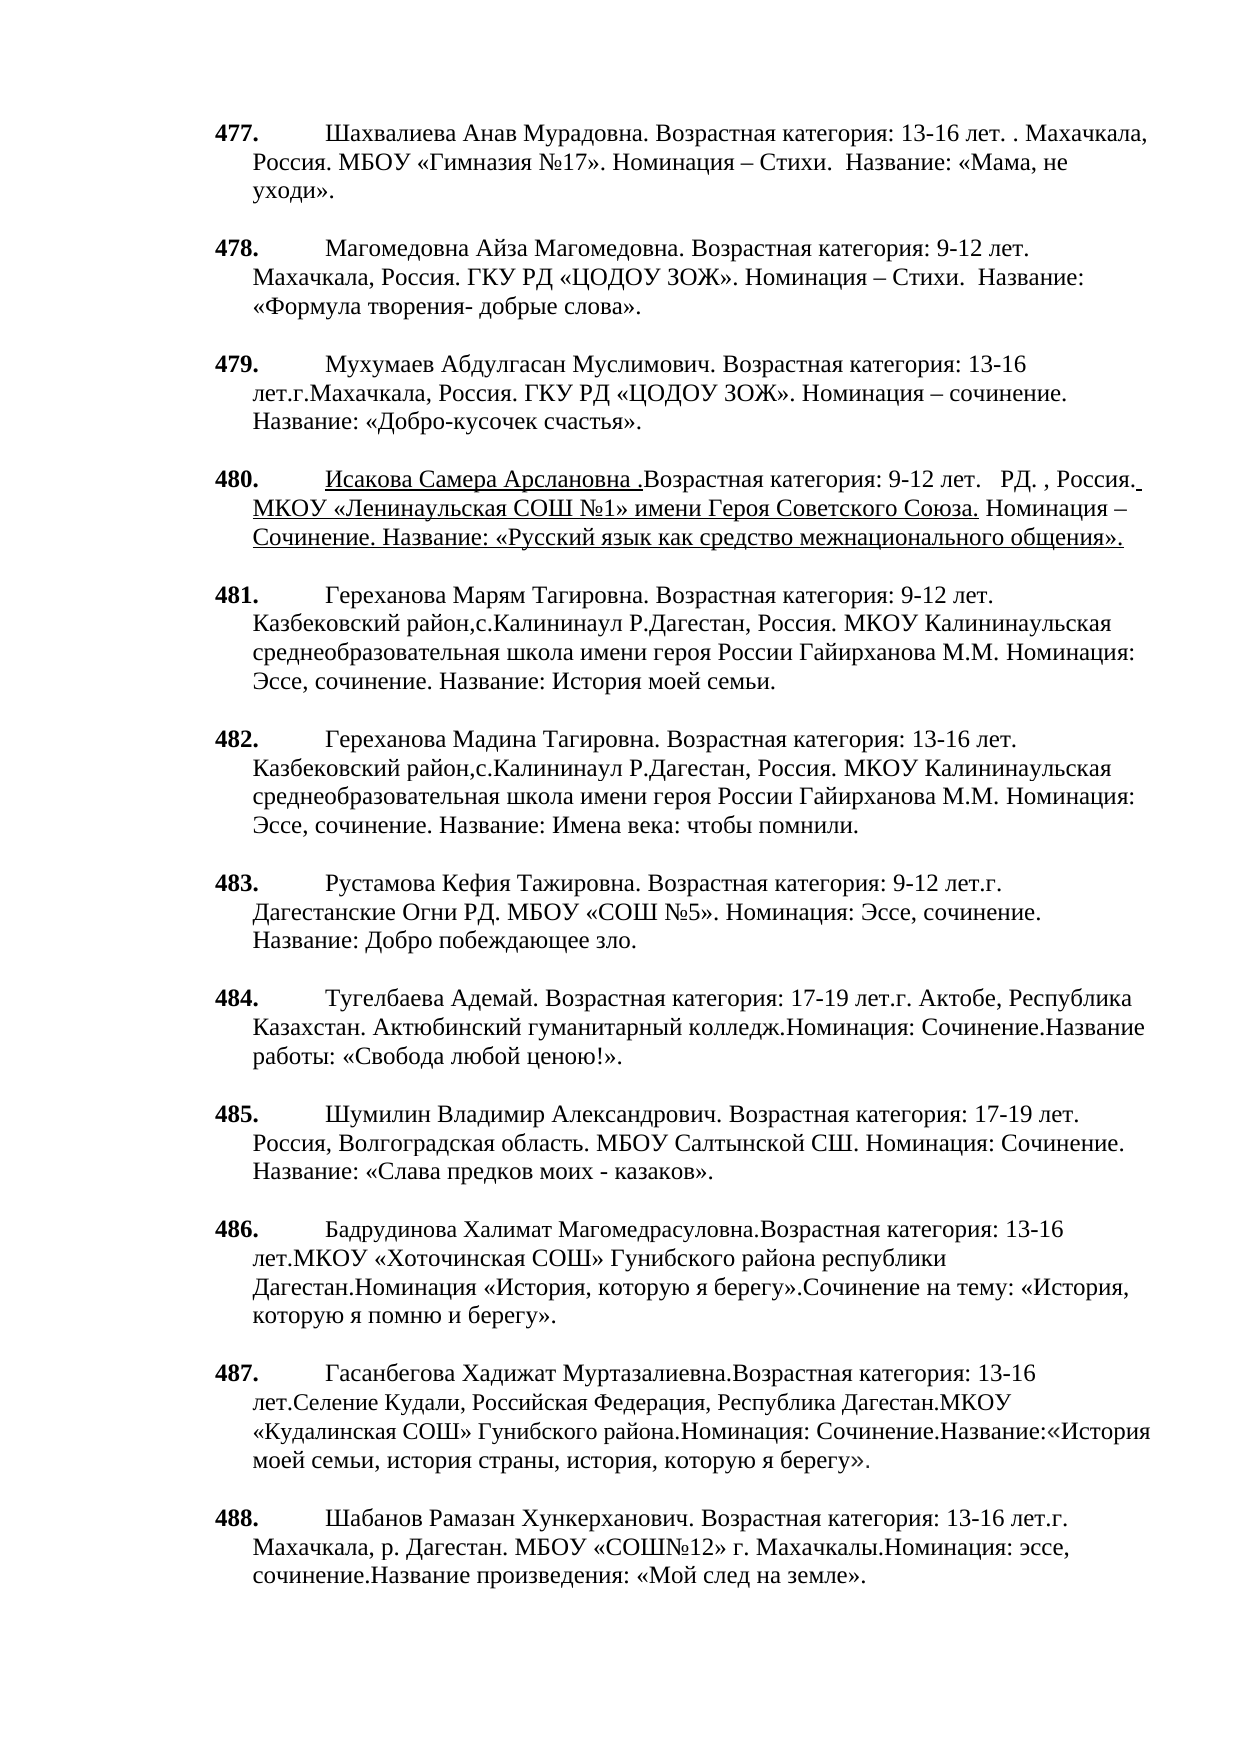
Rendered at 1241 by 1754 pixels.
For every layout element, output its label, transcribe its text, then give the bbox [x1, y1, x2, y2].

list Гереханова Марям Тагировна. Возрастная категория: 9-12 лет. Казбековский район,с.Калининаул Р.Дагестан, Россия. МКОУ Калининаульская среднеобразовательная школа имени героя России Гайирханова М.М. Номинация: Эссе, сочинение. Название: История моей семьи. [215, 580, 1152, 695]
list Тугелбаева Адемай. Возрастная категория: 17-19 лет.г. Актобе, Республика Казахстан. Актюбинский гуманитарный колледж.Номинация: Сочинение.Название работы: «Свобода любой ценою!». [215, 983, 1152, 1070]
list Мухумаев Абдулгасан Муслимович. Возрастная категория: 13-16 лет.г.Махачкала, Россия. ГКУ РД «ЦОДОУ ЗОЖ». Номинация – сочинение. Название: «Добро-кусочек счастья». [642, 349, 1152, 435]
list Шахвалиева Анав Мурадовна. Возрастная категория: 13-16 лет. . Махачкала, Россия. МБОУ «Гимназия №17». Номинация – Стихи. Название: «Мама, не уходи». [334, 118, 1152, 204]
list Магомедовна Айза Магомедовна. Возрастная категория: 9-12 лет. Махачкала, Россия. ГКУ РД «ЦОДОУ ЗОЖ». Номинация – Стихи. Название: «Формула творения- добрые слова». [215, 233, 1152, 320]
list Шабанов Рамазан Хункерханович. Возрастная категория: 13-16 лет.г. Махачкала, р. Дагестан. МБОУ «СОШ№12» г. Махачкалы.Номинация: эссе, сочинение.Название произведения: «Мой след на земле». [867, 1503, 1152, 1589]
list Бадрудинова Халимат Магомедрасуловна.Возрастная категория: 13-16 лет.МКОУ «Хоточинская СОШ» Гунибского района республики Дагестан.Номинация «История, которую я берегу».Сочинение на тему: «История, которую я помню и берегу». [215, 1214, 760, 1329]
list Шахвалиева Анав Мурадовна. Возрастная категория: 13-16 лет. . Махачкала, Россия. МБОУ «Гимназия №17». Номинация – Стихи. Название: «Мама, не уходи». [215, 118, 325, 204]
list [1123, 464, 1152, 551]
list Гереханова Мадина Тагировна. Возрастная категория: 13-16 лет. Казбековский район,с.Калининаул Р.Дагестан, Россия. МКОУ Калининаульская среднеобразовательная школа имени героя России Гайирханова М.М. Номинация: Эссе, сочинение. Название: Имена века: чтобы помнили. [859, 724, 1152, 839]
list Шумилин Владимир Александрович. Возрастная категория: 17-19 лет. Россия, Волгоградская область. МБОУ Салтынской СШ. Номинация: Сочинение. Название: «Слава предков моих - казаков». [215, 1099, 1152, 1185]
list Гасанбегова Хадижат Муртазалиевна.Возрастная категория: 13-16 лет.Селение Кудали, Российская Федерация, Республика Дагестан.МКОУ «Кудалинская СОШ» Гунибского района.Номинация: Сочинение.Название:«История моей семьи, история страны, история, которую я берегу». [215, 1358, 1152, 1474]
list Рустамова Кефия Тажировна. Возрастная категория: 9-12 лет.г. Дагестанские Огни РД. МБОУ «СОШ №5». Номинация: Эссе, сочинение. Название: Добро побеждающее зло. [637, 868, 1152, 954]
list Бадрудинова Халимат Магомедрасуловна.Возрастная категория: 13-16 лет.МКОУ «Хоточинская СОШ» Гунибского района республики Дагестан.Номинация «История, которую я берегу».Сочинение на тему: «История, которую я помню и берегу». [557, 1214, 1152, 1329]
